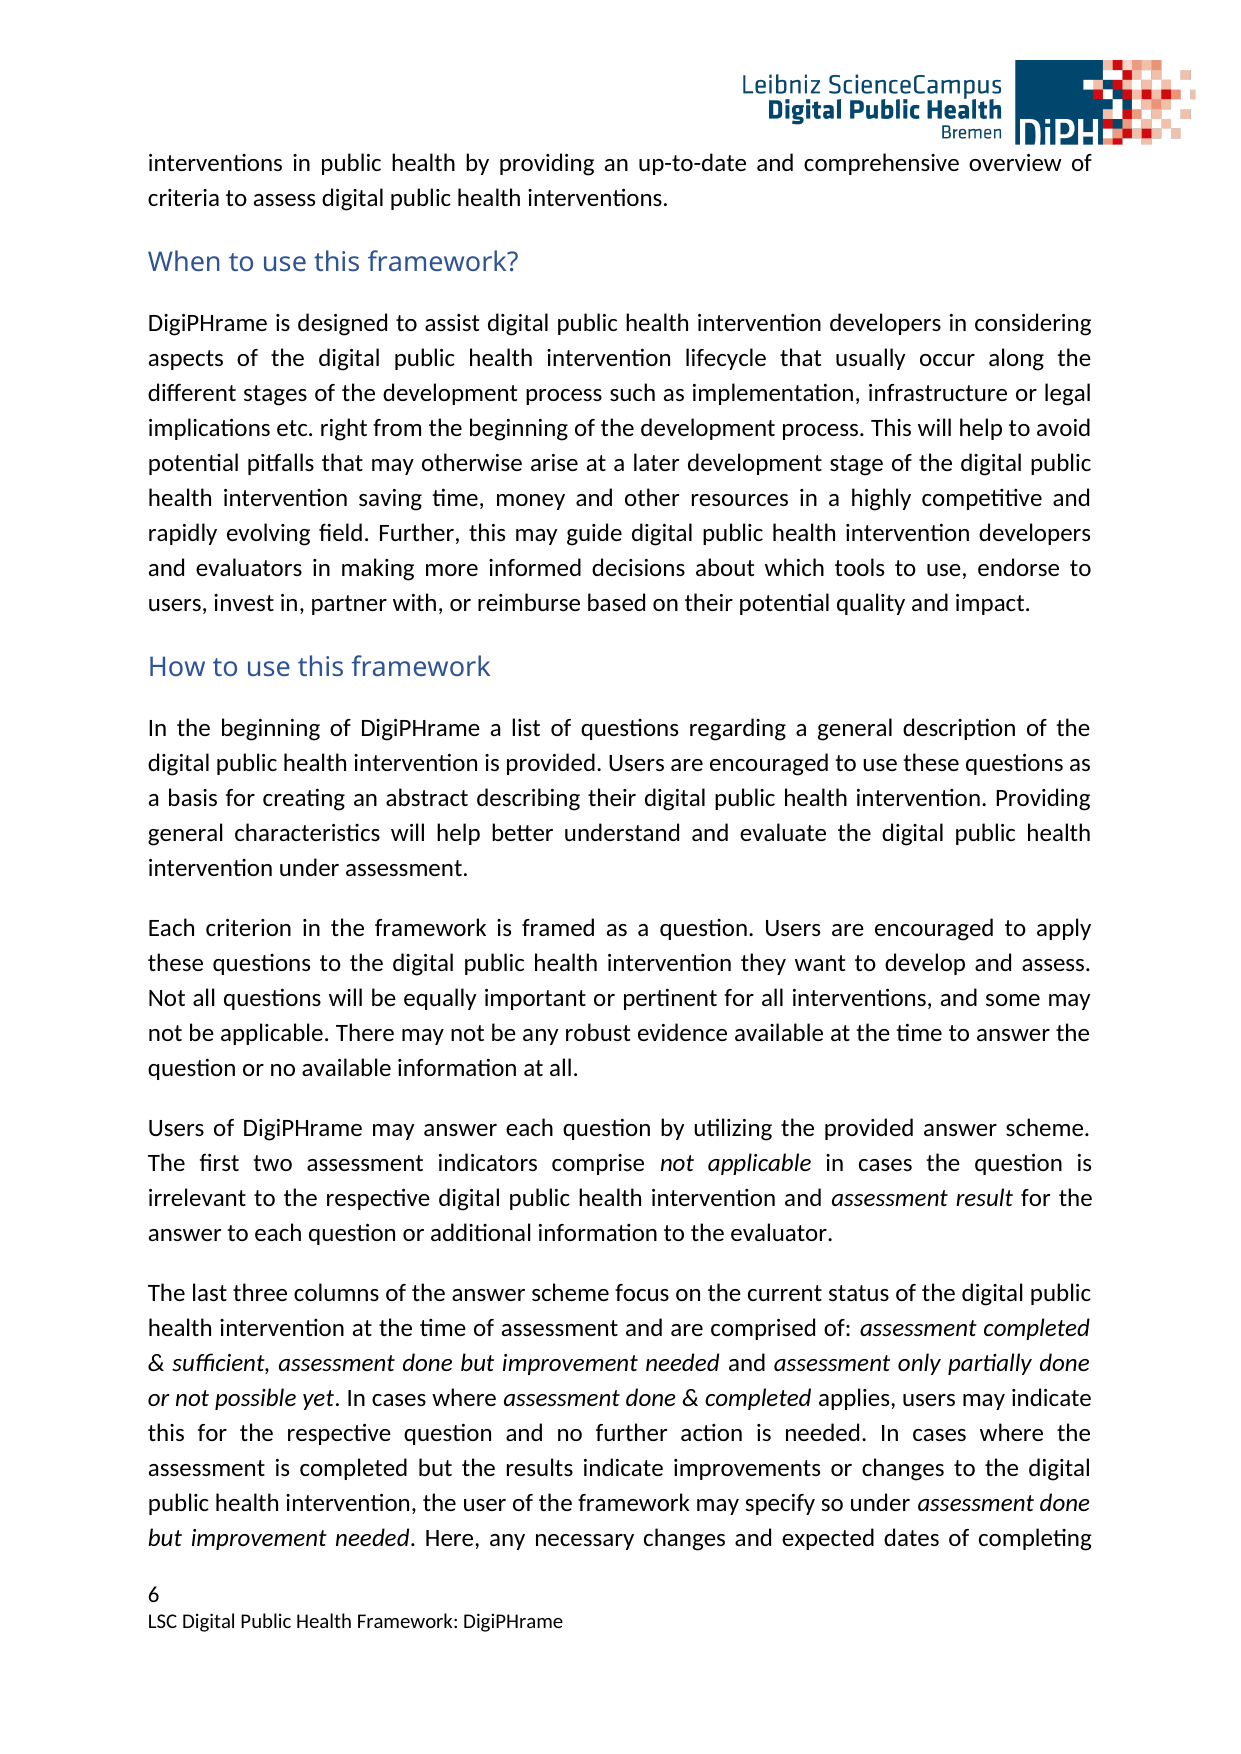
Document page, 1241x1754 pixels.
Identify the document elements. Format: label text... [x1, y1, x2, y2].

picture [742, 60, 1196, 145]
text In the beginning of DigiPHrame a list of questions regarding a general description of the digital public health intervention is provided. Users are encouraged to use these questions as a basis for creating an abstract describing their digital public health intervention. Providing general characteristics will help better understand and evaluate the digital public health intervention under assessment. [148, 712, 1093, 883]
text DigiPHrame is designed to assist digital public health intervention developers in considering aspects of the digital public health intervention lifecycle that usually occur along the different stages of the development process such as implementation, infrastructure or legal implications etc. right from the beginning of the development process. This will help to avoid potential pitfalls that may otherwise arise at a later development stage of the digital public health intervention saving time, money and other resources in a highly competitive and rapidly evolving field. Further, this may guide digital public health intervention developers and evaluators in making more informed decisions about which tools to use, endorse to users, invest in, partner with, or reimburse based on their potential quality and impact. [148, 307, 1093, 618]
subtitle How to use this framework [148, 647, 1093, 684]
text Users of DigiPHrame may answer each question by utilizing the provided answer scheme. The first two assessment indicators comprise not applicable in cases the question is irrelevant to the respective digital public health intervention and assessment result for the answer to each question or additional information to the evaluator. [148, 1112, 1093, 1248]
subtitle When to use this framework? [148, 243, 1093, 279]
text Each criterion in the framework is framed as a question. Users are encouraged to apply these questions to the digital public health intervention they want to develop and assess. Not all questions will be equally important or pertinent for all interventions, and some may not be applicable. There may not be any robust evidence available at the time to answer the question or no available information at all. [148, 912, 1093, 1083]
